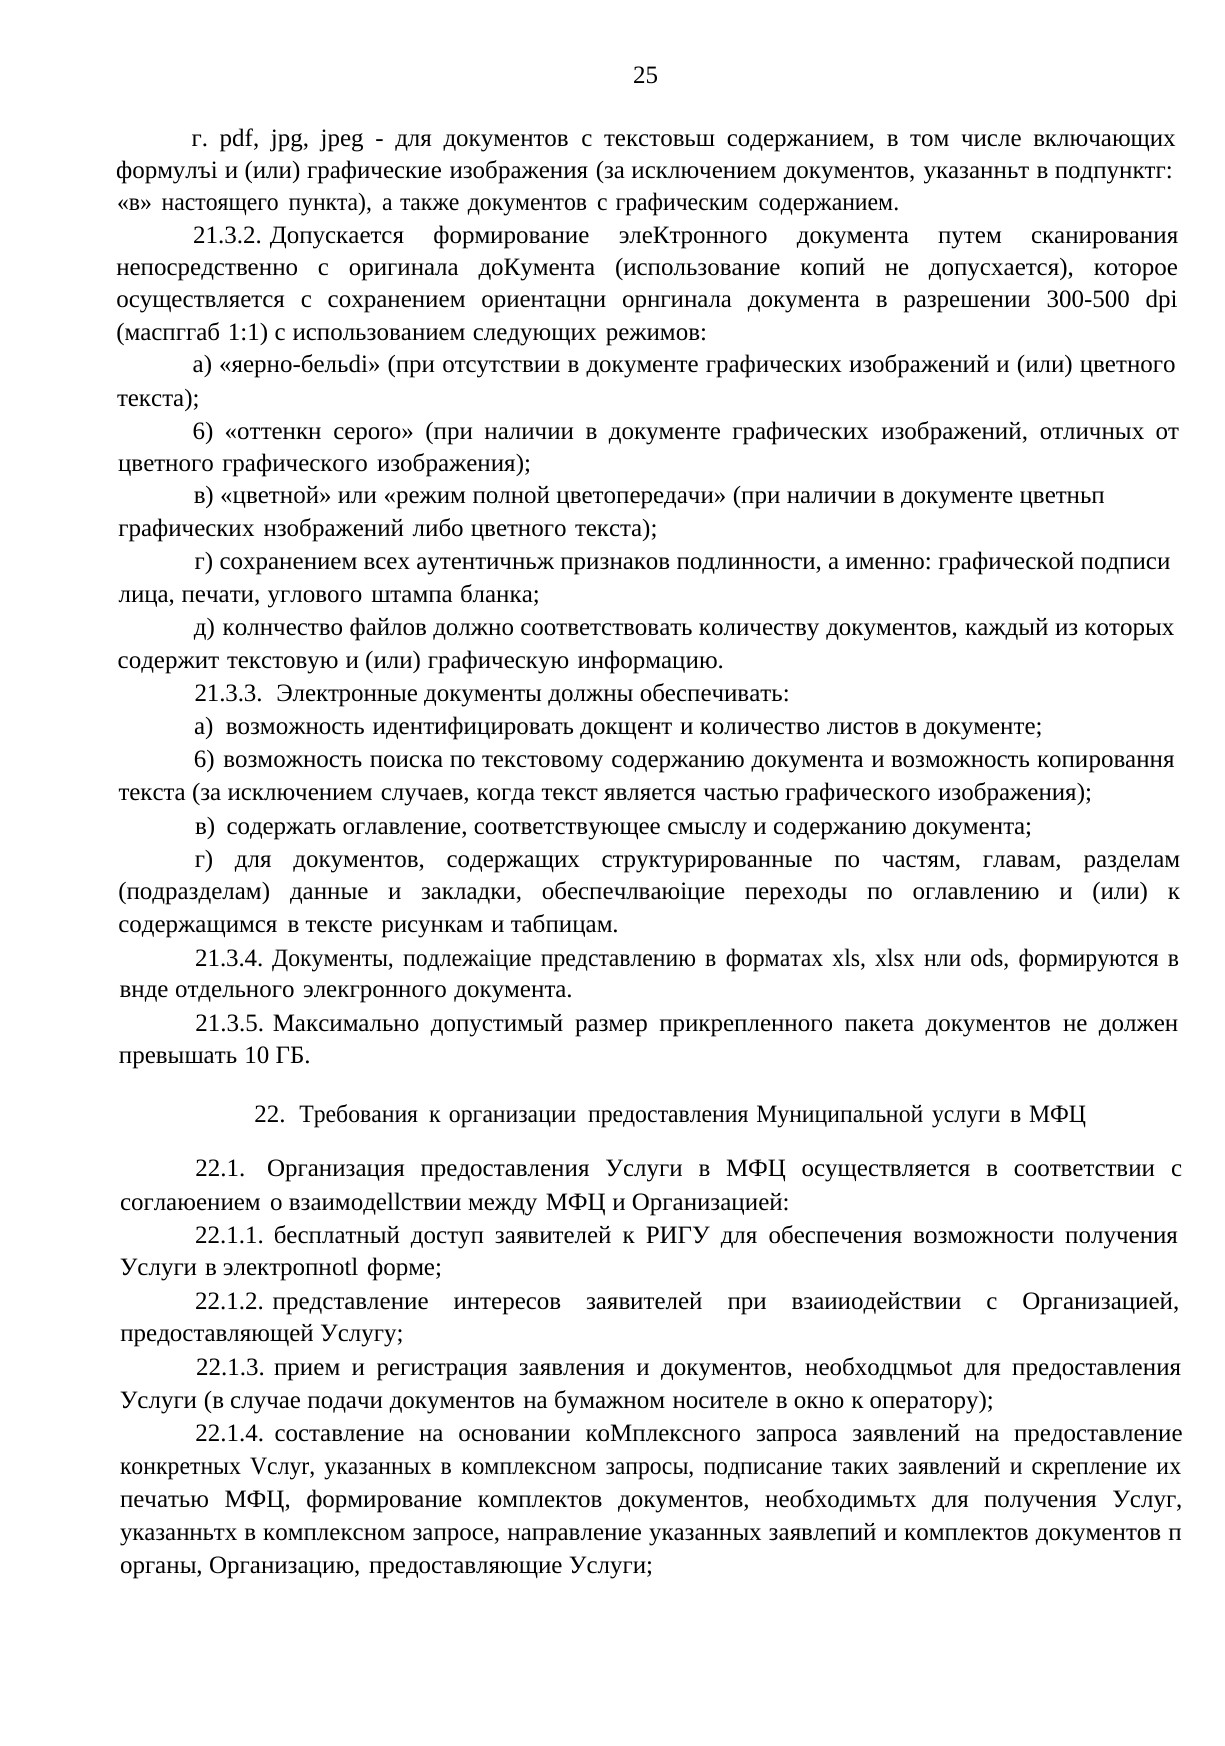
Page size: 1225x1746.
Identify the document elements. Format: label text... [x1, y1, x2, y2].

text в) содержать оглавление, соответствующее смыслу и содержанию документа; [195, 811, 1196, 839]
text 6) возможность поиска по текстовому содержанию документа и возможность копировання текста (за исключением случаев, когда текст является частью графического изображения); [118, 744, 1196, 806]
text д) колнчество файлов должно соответствовать количеству документов, каждый из которых содержит текстовую и (или) графическую информацию. [117, 612, 1196, 674]
text «в» настоящего пункта), а также документов с графическим содержанием. [117, 187, 1196, 215]
list Электронные документы должны обеспечивать: [194, 678, 1196, 707]
list Организация предоставления Услуги в МФЦ осуществляется в соответствии с соглаюением о взаимодеllствии между МФЦ и Организацией: [120, 1153, 1182, 1215]
text г) для документов, содержащих структурированные по частям, главам, разделам (подразделам) данные и закладки, обеспечлваюіцие переходы по оглавлению и (или) к содержащимся в тексте рисункам и табпицам. [118, 844, 1180, 937]
text 6) «оттенкн ceporo» (при наличии в документе графических изображений, отличных от цветного графического изображения); [118, 416, 1179, 477]
list бесплатный доступ заявителей к РИГУ для обеспечения возможности получения Услуги в электропноtl форме; [119, 1220, 1179, 1281]
list прием и регистрация заявления и документов, необходцмьоt для предоставления Услуги (в случае подачи документов на бумажном носителе в окно к оператору); [119, 1352, 1181, 1413]
list Требования к организации предоставления Муниципальной услуги в МФЦ [254, 1099, 1196, 1127]
text а) «яерно-бельdі» (при отсутствии в документе графических изображений и (или) цветного текста); [117, 349, 1177, 411]
list представление интересов заявителей при взаииодействии с Организацией, предоставляющей Услугу; [120, 1286, 1179, 1347]
list Документы, подлежаіцие представлению в форматах xls, xlsx нли ods, формируются в внде отдельного элекгронного документа. [119, 943, 1180, 1003]
text а) возможность идентифицировать докщент и количество листов в документе; [194, 711, 1196, 740]
list Допускается формирование элеКтронного документа путем сканирования непосредственно с оригинала доКумента (использование копий не допусхается), которое осуществляется с сохранением ориентацни орнгинала документа в разрешении 300-500 dpi (маспггаб 1:1) с использованием следующих режимов: [116, 220, 1178, 346]
text г. pdf, jpg, jpeg - для документов с текстовьш содержанием, в том числе включающих формулъі и (или) графические изображения (за исключением документов, указанньт в подпунктг: [116, 123, 1176, 183]
text в) «цветной» или «режим полной цветопередачи» (при наличии в документе цветньп графических нзображений либо цветного текста); [118, 480, 1196, 542]
text г) сохранением всех аутентичньж признаков подлинности, а именно: графической подписи лица, печати, углового штампа бланка; [118, 546, 1196, 608]
list Максимально допустимый размер прикрепленного пакета документов не должен превышать 10 ГБ. [119, 1008, 1178, 1068]
list составление на основании коМплексного запроса заявлений на предоставление конкретных Vcлyr, указанных в комплексном запросы, подписание таких заявлений и скрепление их печатью МФЦ, формирование комплектов документов, необходимьтх для получения Услуг, указанньтх в комплексном запросе, направление указанных заявлепий и комплектов документов п органы, Организацию, предоставляющие Услуги; [120, 1418, 1182, 1579]
